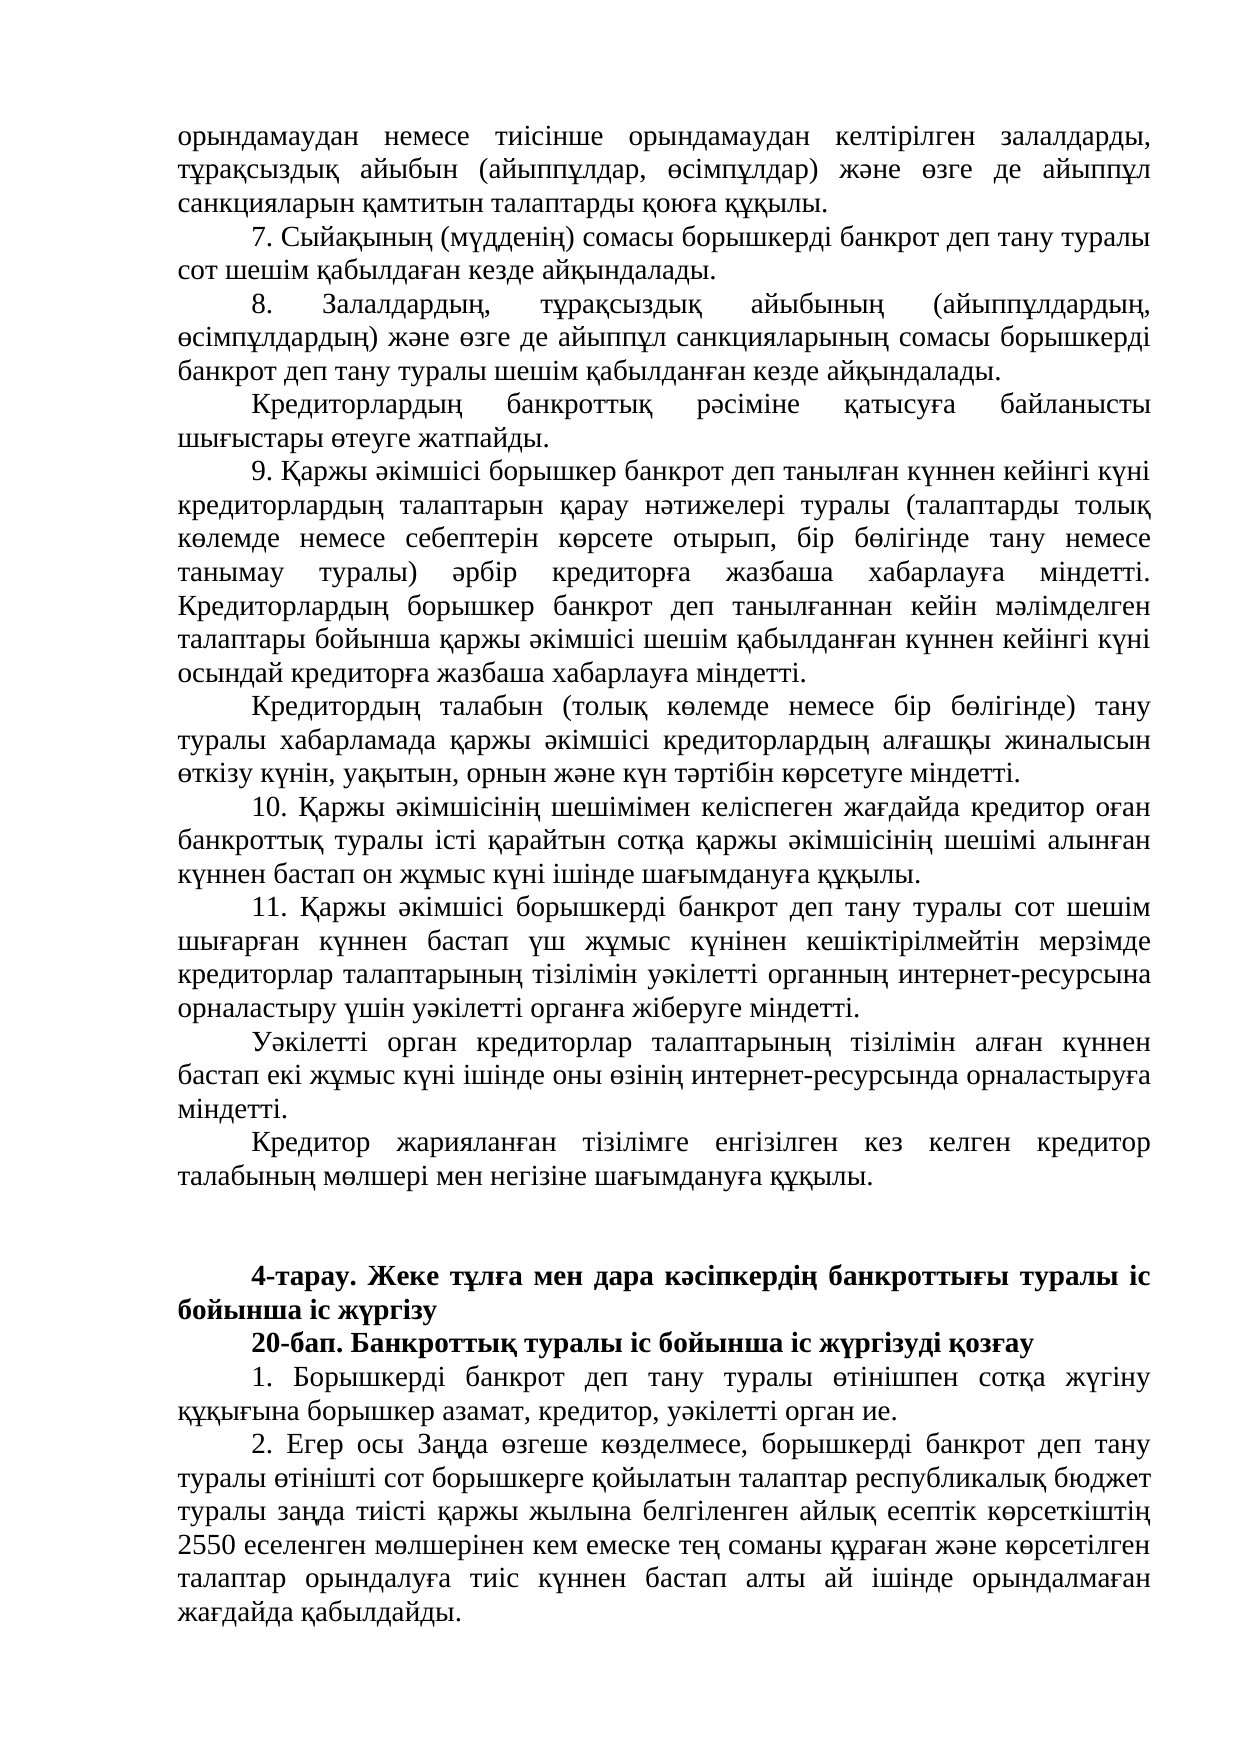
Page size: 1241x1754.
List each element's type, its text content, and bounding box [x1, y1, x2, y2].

text 2. Егер осы Заңда өзгеше көзделмесе, борышкерді банкрот деп тану туралы өтінішті сот борышкерге қойылатын талаптар республикалық бюджет туралы заңда тиісті қаржы жылына белгіленген айлық есептік көрсеткіштің 2550 еселенген мөлшерінен кем емеске тең соманы құраған және көрсетілген талаптар орындалуға тиіс күннен бастап алты ай ішінде орындалмаған жағдайда қабылдайды. [177, 1426, 1152, 1627]
text Уәкілетті орган кредиторлар талаптарының тізілімін алған күннен бастап екі жұмыс күні ішінде оны өзінің интернет-ресурсында орналастыруға міндетті. [177, 1024, 1152, 1124]
text Кредитордың талабын (толық көлемде немесе бір бөлігінде) тану туралы хабарламада қаржы әкімшісі кредиторлардың алғашқы жиналысын өткізу күнін, уақытын, орнын және күн тәртібін көрсетуге міндетті. [177, 688, 1152, 789]
text 10. Қаржы әкімшісінің шешімімен келіспеген жағдайда кредитор оған банкроттық туралы істі қарайтын сотқа қаржы әкімшісінің шешімі алынған күннен бастап он жұмыс күні ішінде шағымдануға құқылы. [177, 789, 1152, 889]
text 11. Қаржы әкімшісі борышкерді банкрот деп тану туралы сот шешім шығарған күннен бастап үш жұмыс күнінен кешіктірілмейтін мерзімде кредиторлар талаптарының тізілімін уәкілетті органның интернет-ресурсына орналастыру үшін уәкілетті органға жіберуге міндетті. [177, 889, 1152, 1024]
text 4-тарау. Жеке тұлға мен дара кәсіпкердің банкроттығы туралы іс бойынша іс жүргізу [177, 1258, 1152, 1326]
text Кредитор жарияланған тізілімге енгізілген кез келген кредитор талабының мөлшері мен негізіне шағымдануға құқылы. [177, 1124, 1152, 1191]
text Кредиторлардың банкроттық рәсiміне қатысуға байланысты шығыстары өтеуге жатпайды. [177, 386, 1152, 453]
text 1. Борышкерді банкрот деп тану туралы өтінішпен сотқа жүгіну құқығына борышкер азамат, кредитор, уәкілетті орган ие. [177, 1359, 1152, 1426]
text 8. Залалдардың, тұрақсыздық айыбының (айыппұлдардың, өсiмпұлдардың) және өзге де айыппұл санкцияларының сомасы борышкердi банкрот деп тану туралы шешiм қабылданған кезде айқындалады. [177, 286, 1152, 386]
text 9. Қаржы әкімшісі борышкер банкрот деп танылған күннен кейінгі күні кредиторлардың талаптарын қарау нәтижелері туралы (талаптарды толық көлемде немесе себептерін көрсете отырып, бір бөлігінде тану немесе танымау туралы) әрбір кредиторға жазбаша хабарлауға міндетті. Кредиторлардың борышкер банкрот деп танылғаннан кейін мәлімделген талаптары бойынша қаржы әкімшісі шешім қабылданған күннен кейінгі күні осындай кредиторға жазбаша хабарлауға міндетті. [177, 453, 1152, 688]
text 7. Сыйақының (мүдденiң) сомасы борышкердi банкрот деп тану туралы сот шешiм қабылдаған кезде айқындалады. [177, 219, 1152, 286]
text 20-бап. Банкроттық туралы іс бойынша іс жүргізуді қозғау [177, 1326, 1152, 1359]
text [177, 118, 1152, 219]
